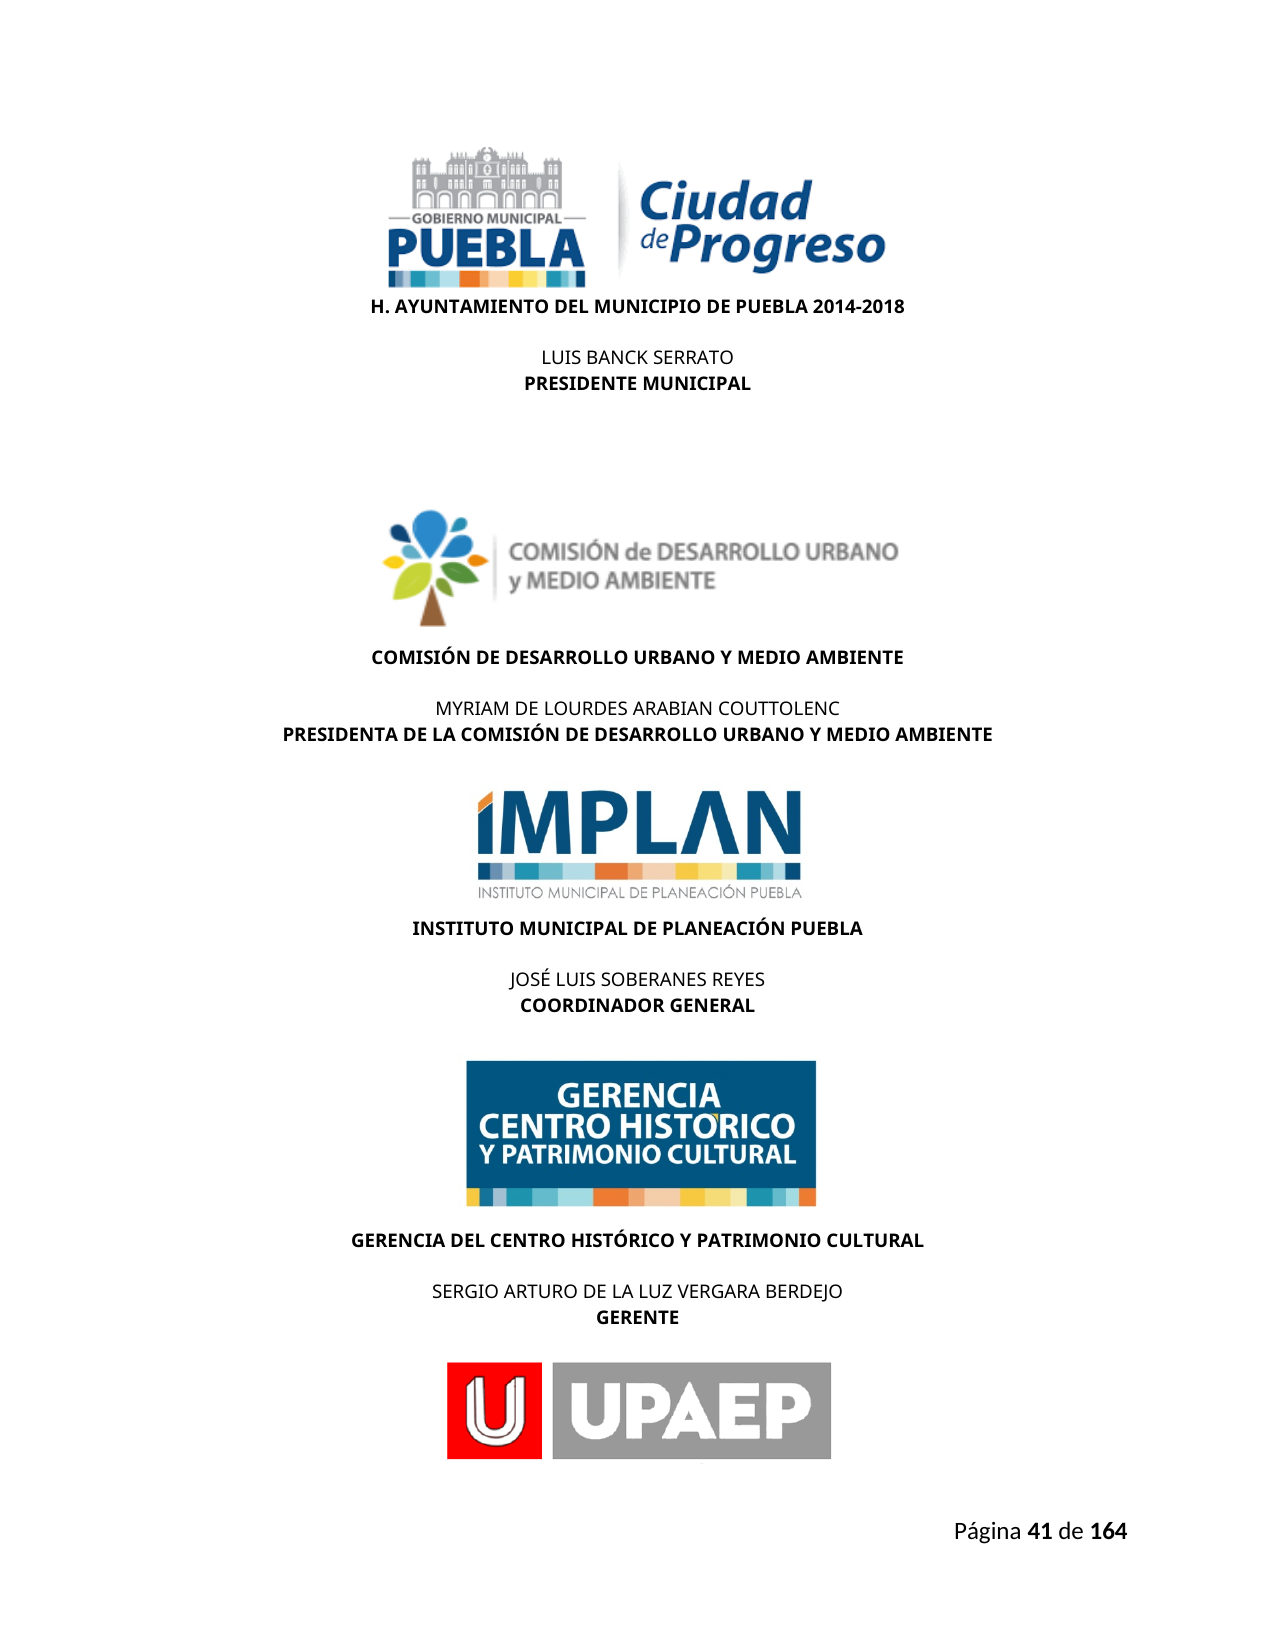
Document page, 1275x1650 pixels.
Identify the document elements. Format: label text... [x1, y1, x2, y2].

text PRESIDENTE MUNICIPAL [148, 370, 1127, 395]
picture [369, 497, 906, 645]
text COORDINADOR GENERAL [148, 992, 1127, 1017]
text COMISIÓN DE DESARROLLO URBANO Y MEDIO AMBIENTE [148, 644, 1127, 670]
picture [388, 147, 887, 294]
text GERENTE [148, 1304, 1127, 1330]
picture [440, 1355, 835, 1464]
text PRESIDENTA DE LA COMISIÓN DE DESARROLLO URBANO Y MEDIO AMBIENTE [148, 721, 1127, 746]
text H. AYUNTAMIENTO DEL MUNICIPIO DE PUEBLA 2014-2018 [148, 293, 1127, 319]
text INSTITUTO MUNICIPAL DE PLANEACIÓN PUEBLA [148, 915, 1127, 941]
picture [448, 772, 827, 916]
text MYRIAM DE LOURDES ARABIAN COUTTOLENC [148, 695, 1127, 721]
picture [436, 1043, 839, 1228]
text LUIS BANCK SERRATO [148, 344, 1127, 370]
text JOSÉ LUIS SOBERANES REYES [148, 966, 1127, 992]
text SERGIO ARTURO DE LA LUZ VERGARA BERDEJO [148, 1279, 1127, 1304]
text GERENCIA DEL CENTRO HISTÓRICO Y PATRIMONIO CULTURAL [148, 1228, 1127, 1253]
